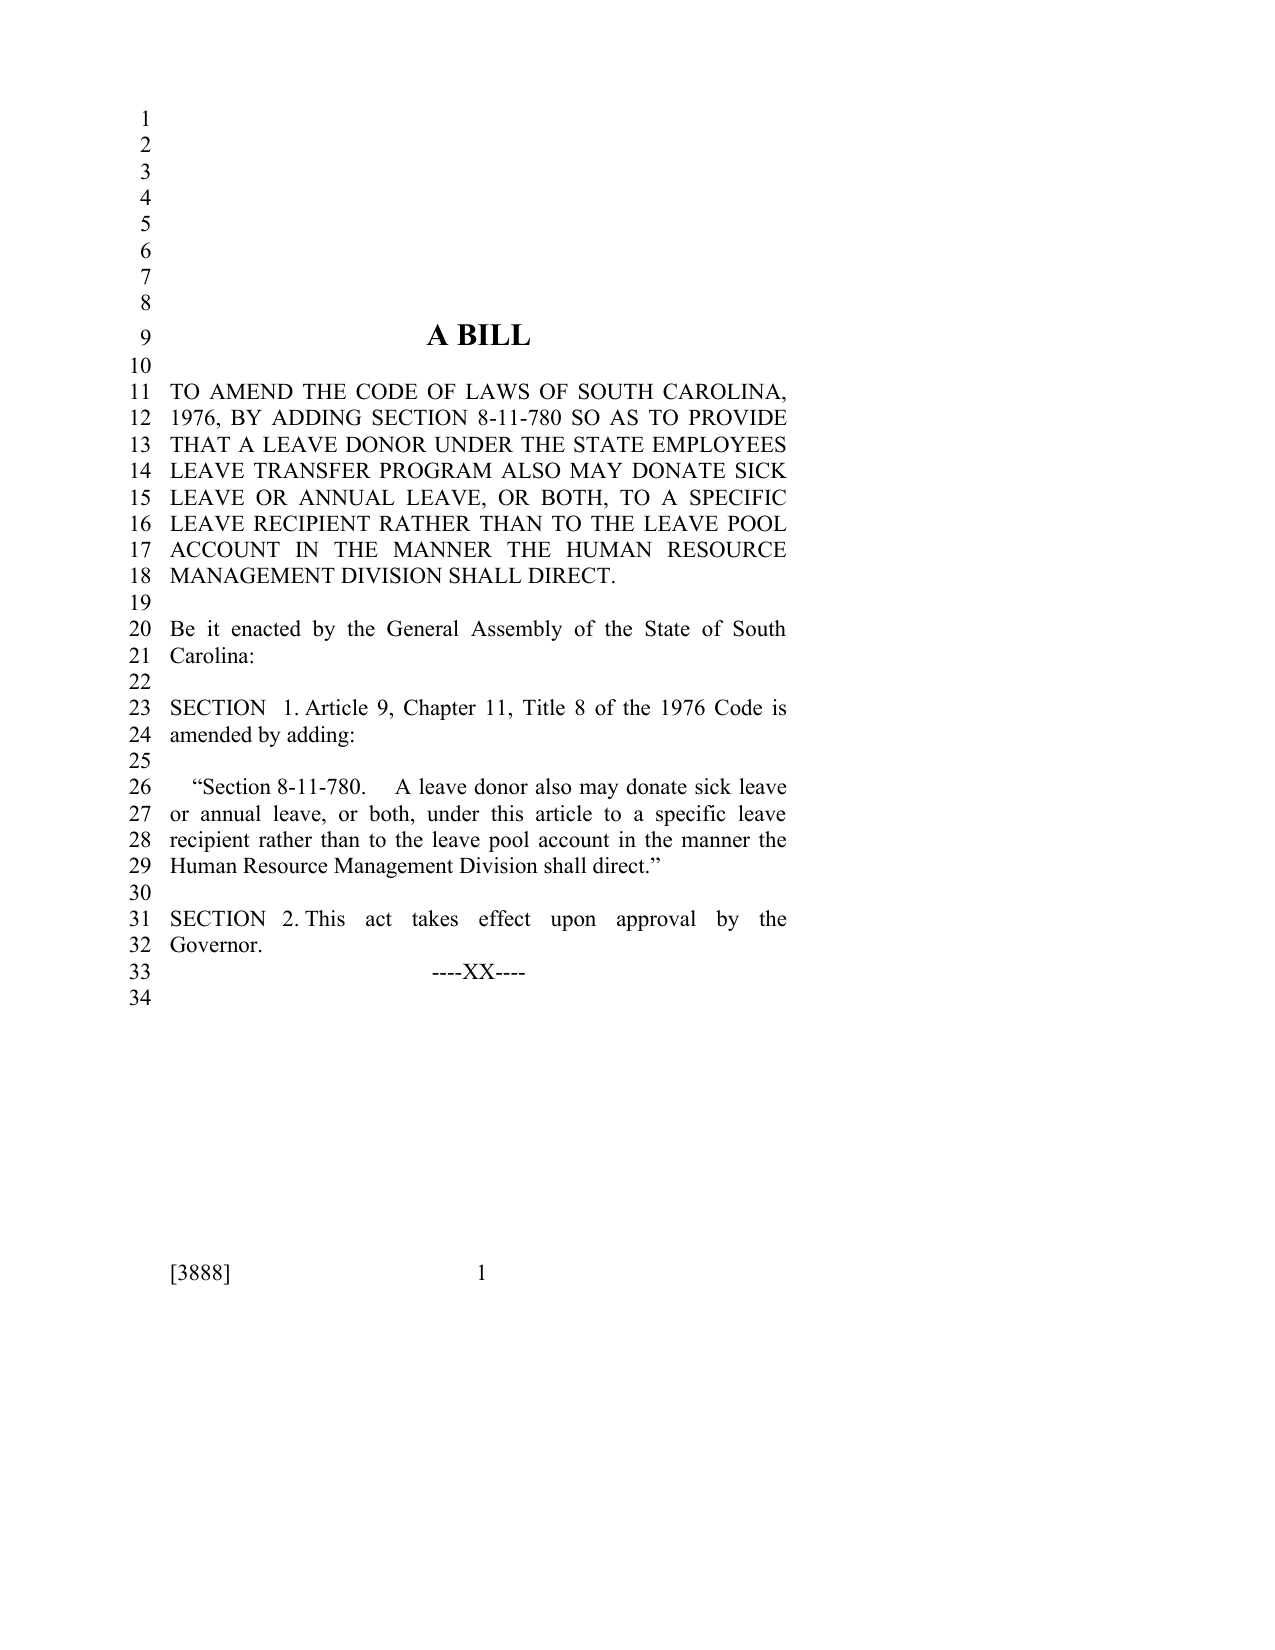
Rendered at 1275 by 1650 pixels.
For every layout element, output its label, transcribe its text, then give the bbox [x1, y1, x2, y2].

text “Section 8-11-780. A leave donor also may donate sick leave or annual leave, or both, under this article to a specific leave recipient rather than to the leave pool account in the manner the Human Resource Management Division shall direct.” [169, 773, 787, 879]
text Be it enacted by the General Assembly of the State of South Carolina: [169, 615, 787, 668]
text ----XX---- [169, 958, 787, 984]
text SECTION 1. Article 9, Chapter 11, Title 8 of the 1976 Code is amended by adding: [169, 694, 787, 747]
text SECTION 2. This act takes effect upon approval by the Governor. [169, 905, 787, 958]
text TO AMEND THE CODE OF LAWS OF SOUTH CAROLINA, 1976, BY ADDING SECTION 8-11-780 SO AS TO PROVIDE THAT A LEAVE DONOR UNDER THE STATE EMPLOYEES LEAVE TRANSFER PROGRAM ALSO MAY DONATE SICK LEAVE OR ANNUAL LEAVE, OR BOTH, TO A SPECIFIC LEAVE RECIPIENT RATHER THAN TO THE LEAVE POOL ACCOUNT IN THE MANNER THE HUMAN RESOURCE MANAGEMENT DIVISION SHALL DIRECT. [169, 378, 787, 589]
text A BILL [169, 316, 787, 352]
